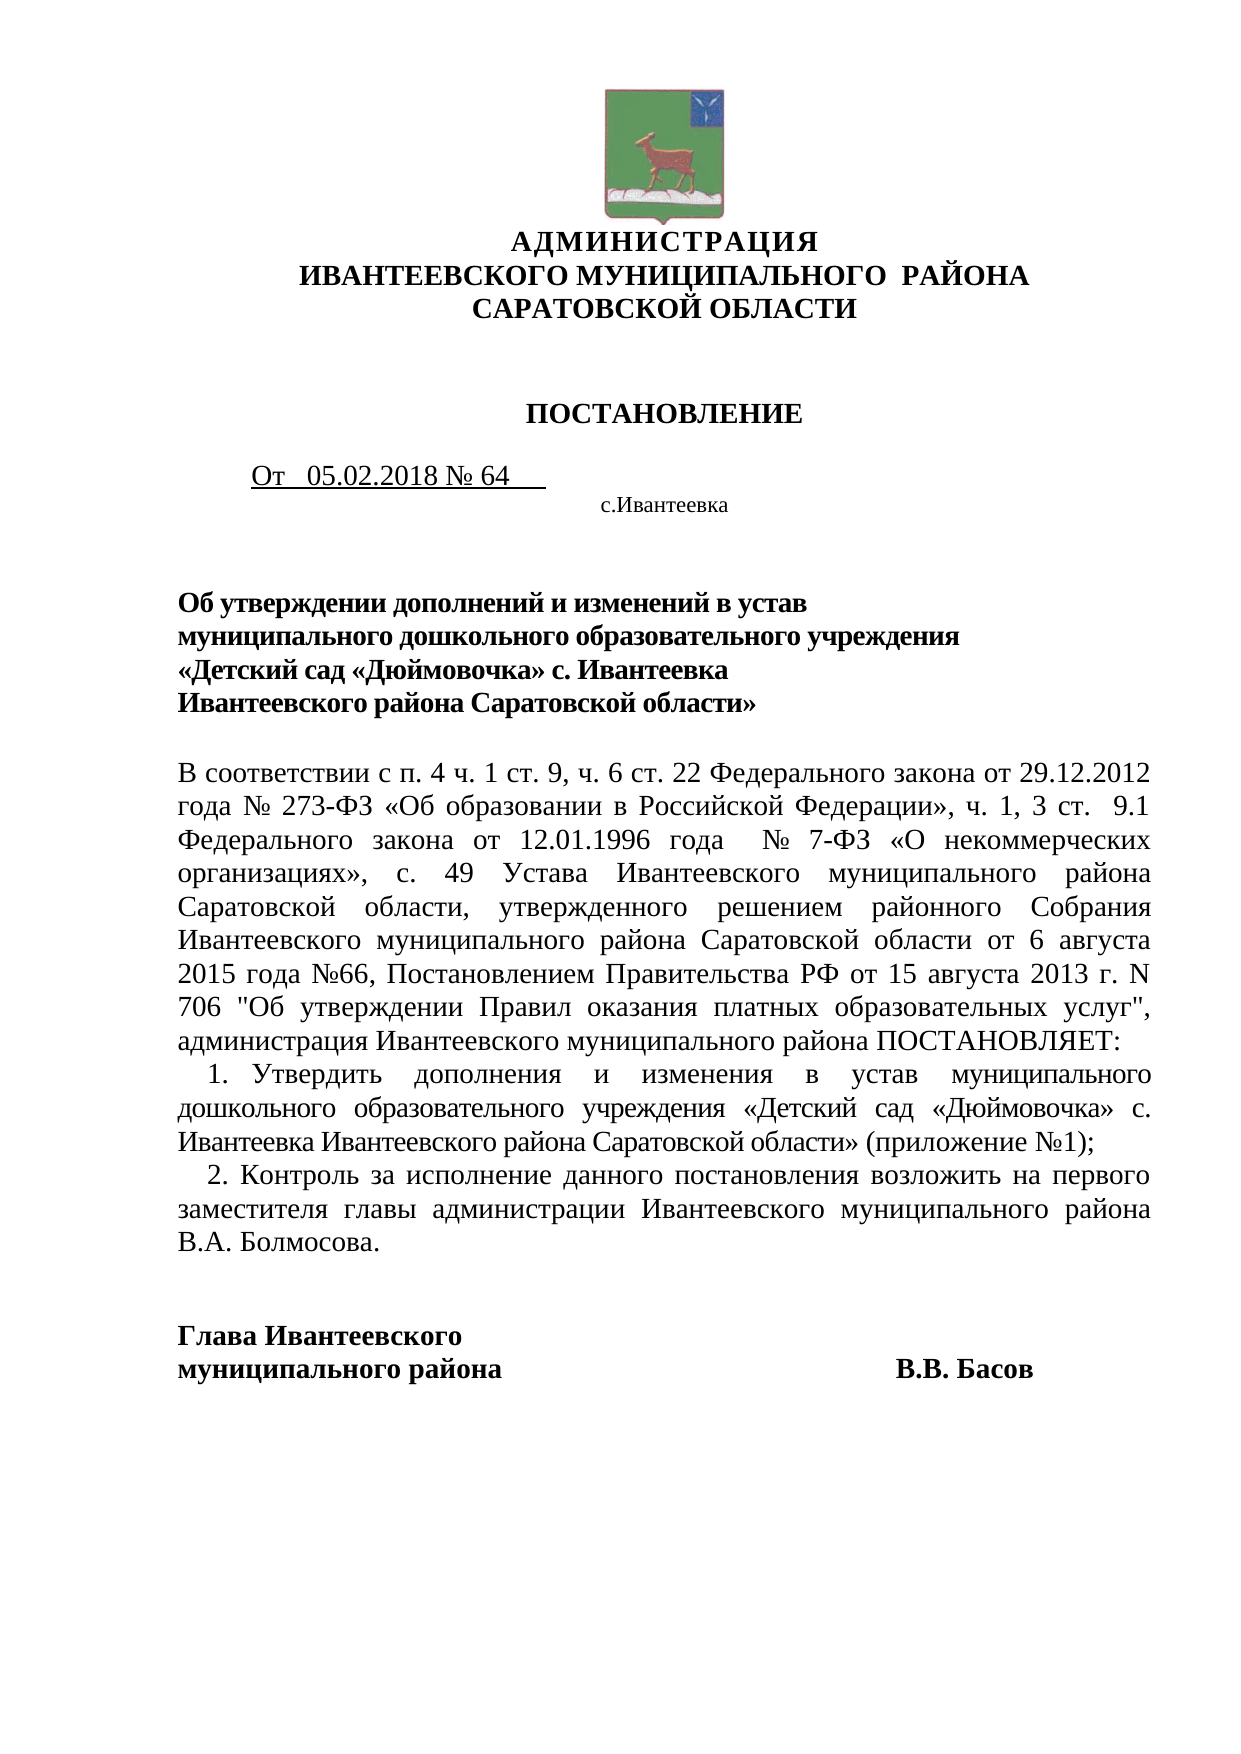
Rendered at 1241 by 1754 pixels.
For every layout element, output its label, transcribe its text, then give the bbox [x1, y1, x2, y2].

text ПОСТАНОВЛЕНИЕ [177, 396, 1152, 430]
text САРАТОВСКОЙ ОБЛАСТИ [177, 292, 1152, 325]
text муниципального дошкольного образовательного учреждения [177, 618, 1152, 652]
text АДМИНИСТРАЦИЯ [177, 224, 1152, 258]
list Утвердить дополнения и изменения в устав муниципального дошкольного образовательного учреждения «Детский сад «Дюймовочка» с. Ивантеевка Ивантеевского района Саратовской области» (приложение №1); [177, 1057, 1152, 1157]
text Глава Ивантеевского [177, 1318, 1152, 1351]
text От 05.02.2018 № 64 [177, 458, 1152, 492]
text с.Ивантеевка [177, 492, 1152, 518]
text 2. Контроль за исполнение данного постановления возложить на первого заместителя главы администрации Ивантеевского муниципального района В.А. Болмосова. [177, 1157, 1152, 1258]
text Об утверждении дополнений и изменений в устав [177, 585, 1152, 618]
picture [604, 88, 725, 225]
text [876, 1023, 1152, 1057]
text Ивантеевского района Саратовской области» [177, 686, 1152, 719]
text муниципального района В.В. Басов [177, 1351, 1152, 1385]
text «Детский сад «Дюймовочка» с. Ивантеевка [177, 652, 1152, 686]
text В соответствии с п. 4 ч. 1 ст. 9, ч. 6 ст. 22 Федерального закона от 29.12.2012 года № 273-ФЗ «Об образовании в Российской Федерации», ч. 1, 3 ст. 9.1 Федерального закона от 12.01.1996 года № 7-ФЗ «О некоммерческих организациях», с. 49 Устава Ивантеевского муниципального района Саратовской области, утвержденного решением районного Собрания Ивантеевского муниципального района Саратовской области от 6 августа 2015 года №66, Постановлением Правительства РФ от 15 августа 2013 г. N 706 "Об утверждении Правил оказания платных образовательных услуг", администрация Ивантеевского муниципального района ПОСТАНОВЛЯЕТ: [177, 755, 1152, 990]
text ИВАНТЕЕВСКОГО МУНИЦИПАЛЬНОГО РАЙОНА [177, 258, 1152, 292]
